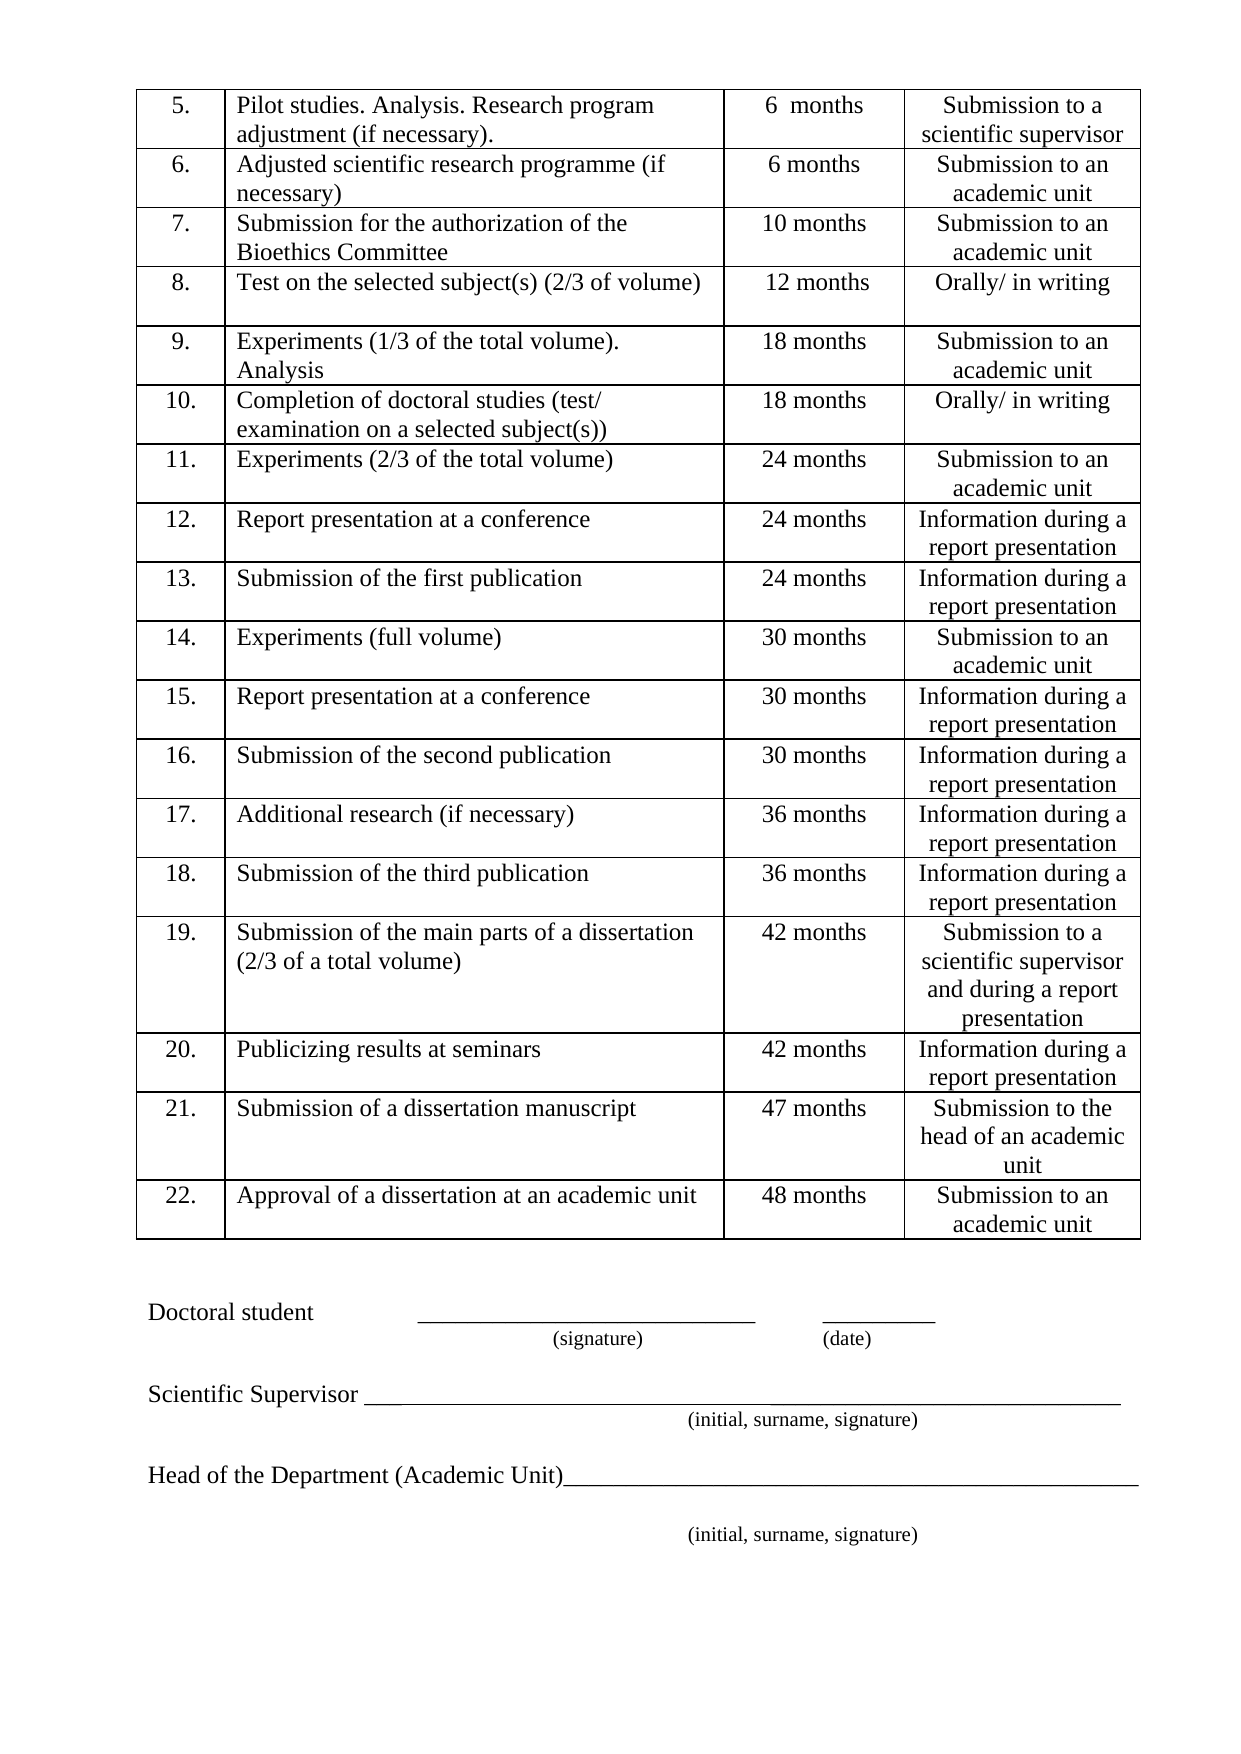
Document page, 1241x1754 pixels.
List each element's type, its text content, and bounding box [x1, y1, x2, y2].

table_cell Publicizing results at seminars [226, 1034, 723, 1091]
table_cell 9. [137, 327, 224, 384]
table_cell Orally/ in writing [905, 386, 1140, 443]
table_cell 8. [137, 267, 224, 325]
table_cell 14. [137, 622, 224, 679]
text (signature) (date) [298, 1326, 1152, 1350]
table_cell 21. [137, 1093, 224, 1179]
table_cell 42 months [725, 1034, 904, 1091]
table_cell Submission to an academic unit [905, 208, 1140, 266]
table_cell 17. [137, 799, 224, 856]
table_cell Report presentation at a conference [226, 681, 723, 738]
table_cell Submission to an academic unit [905, 445, 1140, 502]
table_cell 18. [137, 858, 224, 916]
table_cell Test on the selected subject(s) (2/3 of volume) [226, 267, 723, 325]
table_cell 24 months [725, 445, 904, 502]
table_cell 24 months [725, 504, 904, 561]
table_cell 6. [137, 149, 224, 207]
table_cell 47 months [725, 1093, 904, 1179]
table_cell Completion of doctoral studies (test/ examination on a selected subject(s)) [226, 386, 723, 443]
table_cell 42 months [725, 917, 904, 1032]
table_cell 22. [137, 1181, 224, 1238]
table_cell Information during a report presentation [905, 681, 1140, 738]
table_cell 19. [137, 917, 224, 1032]
text Doctoral student ___________________________ _________ [148, 1297, 1152, 1326]
table_cell 30 months [725, 740, 904, 797]
table_cell Report presentation at a conference [226, 504, 723, 561]
table_cell 15. [137, 681, 224, 738]
table_cell 18 months [725, 327, 904, 384]
table_cell 7. [137, 208, 224, 266]
table_cell Pilot studies. Analysis. Research program adjustment (if necessary). [226, 90, 723, 148]
table_cell Information during a report presentation [905, 740, 1140, 797]
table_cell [905, 90, 1140, 148]
table_cell 36 months [725, 799, 904, 856]
table_cell Approval of a dissertation at an academic unit [226, 1181, 723, 1238]
table_cell Submission of the second publication [226, 740, 723, 797]
table_cell 16. [137, 740, 224, 797]
table_cell Submission to an academic unit [905, 622, 1140, 679]
table_cell Experiments (2/3 of the total volume) [226, 445, 723, 502]
table_cell Information during a report presentation [905, 1034, 1140, 1091]
table_cell 13. [137, 563, 224, 620]
table_cell 20. [137, 1034, 224, 1091]
table_cell Submission to an academic unit [905, 1181, 1140, 1238]
text (initial, surname, signature) [148, 1407, 1152, 1431]
table_cell 5. [137, 90, 224, 148]
table_cell Submission to an academic unit [905, 327, 1140, 384]
table_cell Adjusted scientific research programme (if necessary) [226, 149, 723, 207]
text Head of the Department (Academic Unit)______________________________________________ [148, 1460, 1152, 1489]
table_cell Information during a report presentation [905, 799, 1140, 856]
table_cell Information during a report presentation [905, 504, 1140, 561]
table_cell 6 months [725, 149, 904, 207]
table_cell 10. [137, 386, 224, 443]
table_cell Submission of the third publication [226, 858, 723, 916]
table_cell 36 months [725, 858, 904, 916]
table_cell 30 months [725, 681, 904, 738]
table_cell Submission of the main parts of a dissertation (2/3 of a total volume) [226, 917, 723, 1032]
text (initial, surname, signature) [148, 1489, 1152, 1546]
table_cell Submission of the first publication [226, 563, 723, 620]
table_cell 11. [137, 445, 224, 502]
table_cell 18 months [725, 386, 904, 443]
table_cell 30 months [725, 622, 904, 679]
table_cell Submission of a dissertation manuscript [226, 1093, 723, 1179]
table_cell 12 months [725, 267, 904, 325]
table_cell Experiments (full volume) [226, 622, 723, 679]
table_cell Submission to an academic unit [905, 149, 1140, 207]
table_cell 10 months [725, 208, 904, 266]
table_cell Additional research (if necessary) [226, 799, 723, 856]
table_cell Information during a report presentation [905, 563, 1140, 620]
table_cell 48 months [725, 1181, 904, 1238]
table_cell 6 months [725, 90, 904, 148]
table_cell Submission to a scientific supervisor and during a report presentation [905, 917, 1140, 1032]
table_cell Experiments (1/3 of the total volume). Analysis [226, 327, 723, 384]
table_cell 12. [137, 504, 224, 561]
table_cell Orally/ in writing [905, 267, 1140, 325]
table_cell Information during a report presentation [905, 858, 1140, 916]
table_cell Submission to the head of an academic unit [905, 1093, 1140, 1179]
text Scientific Supervisor ___ ____________________________ [148, 1379, 1152, 1407]
table_cell Submission for the authorization of the Bioethics Committee [226, 208, 723, 266]
table_cell 24 months [725, 563, 904, 620]
